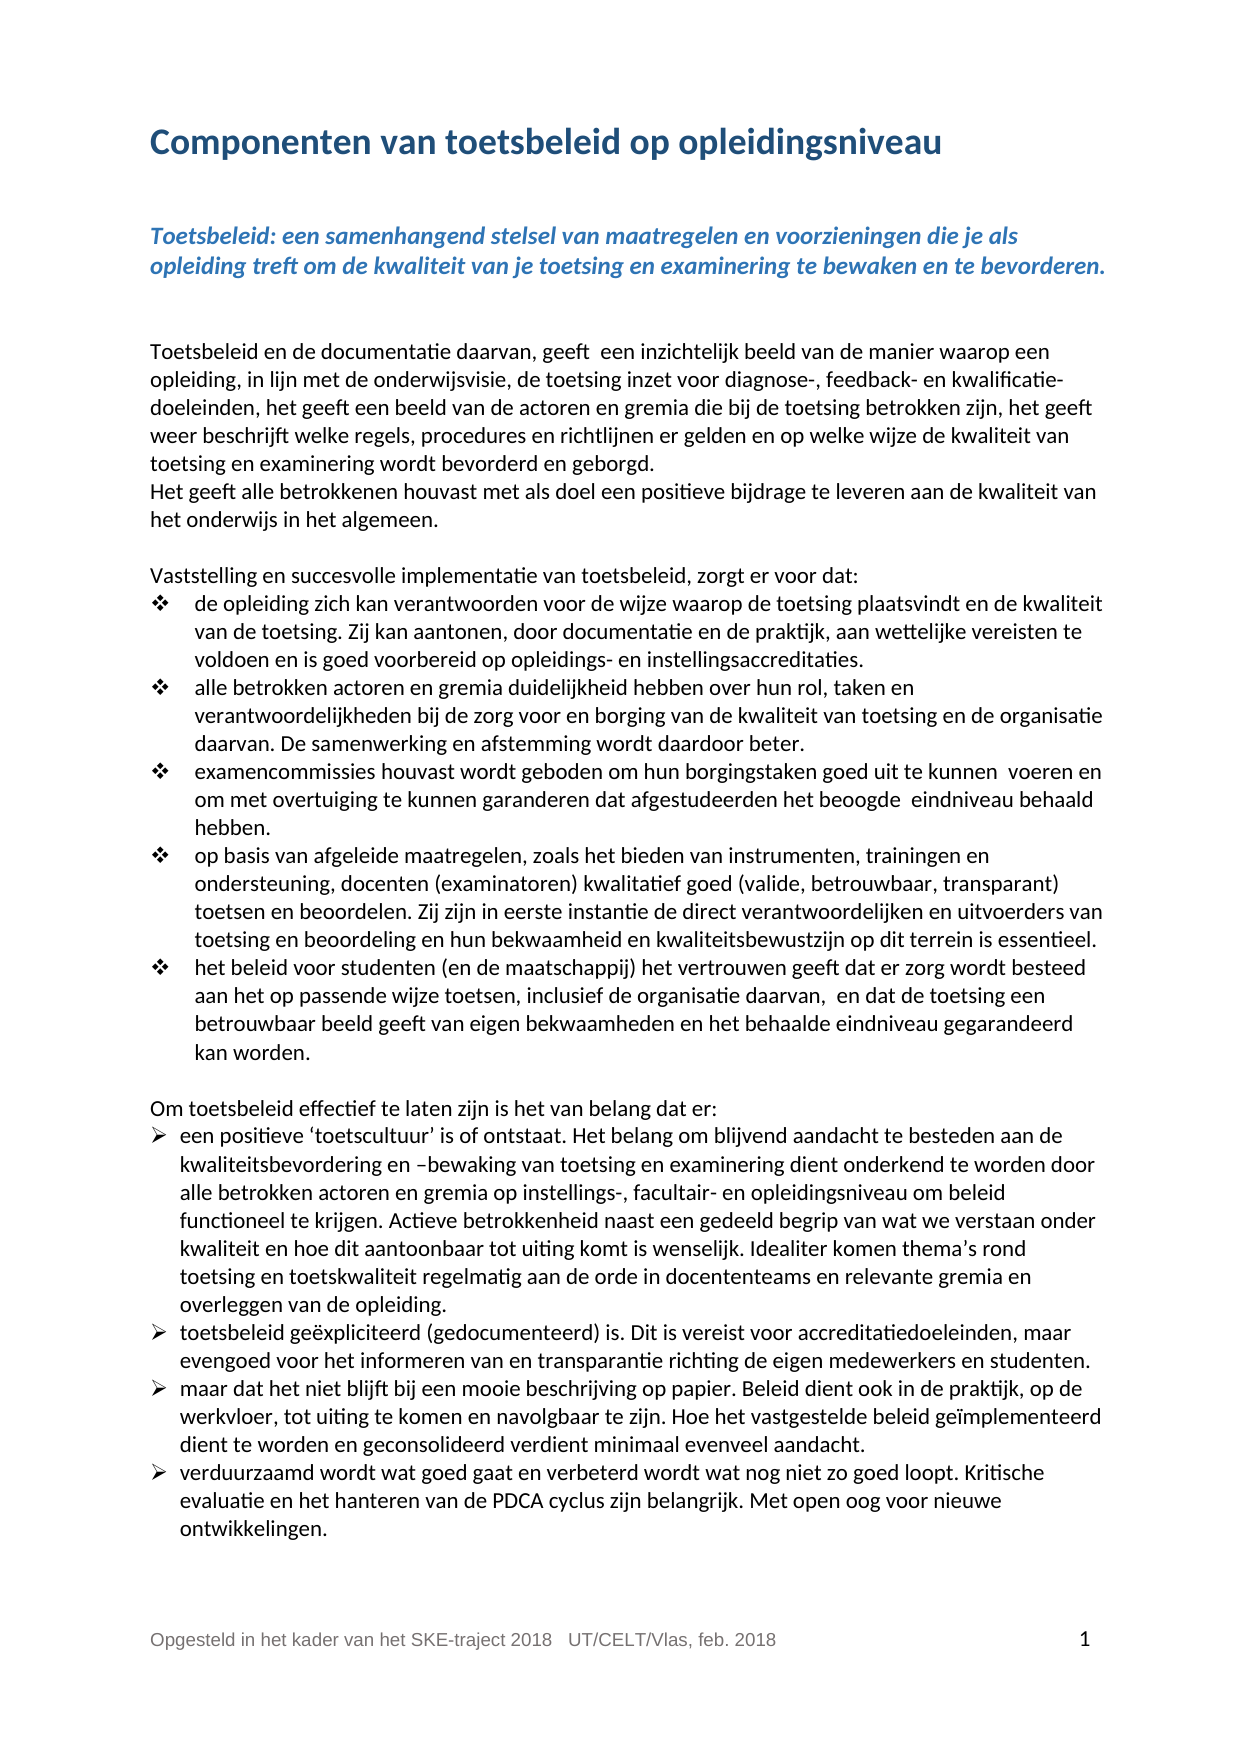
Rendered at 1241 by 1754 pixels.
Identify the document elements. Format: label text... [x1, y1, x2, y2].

list de opleiding zich kan verantwoorden voor de wijze waarop de toetsing plaatsvindt en de kwaliteit van de toetsing. Zij kan aantonen, door documentatie en de praktijk, aan wettelijke vereisten te voldoen en is goed voorbereid op opleidings- en instellingsaccreditaties. [150, 589, 1107, 673]
text Toetsbeleid en de documentatie daarvan, geeft een inzichtelijk beeld van de manier waarop een opleiding, in lijn met de onderwijsvisie, de toetsing inzet voor diagnose-, feedback- en kwalificatie- doeleinden, het geeft een beeld van de actoren en gremia die bij de toetsing betrokken zijn, het geeft weer beschrijft welke regels, procedures en richtlijnen er gelden en op welke wijze de kwaliteit van toetsing en examinering wordt bevorderd en geborgd. [150, 309, 1107, 477]
list toetsbeleid geëxpliciteerd (gedocumenteerd) is. Dit is vereist voor accreditatiedoeleinden, maar evengoed voor het informeren van en transparantie richting de eigen medewerkers en studenten. [150, 1318, 1107, 1374]
text Toetsbeleid: een samenhangend stelsel van maatregelen en voorzieningen die je als opleiding treft om de kwaliteit van je toetsing en examinering te bewaken en te bevorderen. [150, 220, 1107, 281]
text Het geeft alle betrokkenen houvast met als doel een positieve bijdrage te leveren aan de kwaliteit van het onderwijs in het algemeen. [150, 477, 1107, 533]
list het beleid voor studenten (en de maatschappij) het vertrouwen geeft dat er zorg wordt besteed aan het op passende wijze toetsen, inclusief de organisatie daarvan, en dat de toetsing een betrouwbaar beeld geeft van eigen bekwaamheden en het behaalde eindniveau gegarandeerd kan worden. [150, 953, 1107, 1066]
list verduurzaamd wordt wat goed gaat en verbeterd wordt wat nog niet zo goed loopt. Kritische evaluatie en het hanteren van de PDCA cyclus zijn belangrijk. Met open oog voor nieuwe ontwikkelingen. [150, 1458, 1107, 1542]
list alle betrokken actoren en gremia duidelijkheid hebben over hun rol, taken en verantwoordelijkheden bij de zorg voor en borging van de kwaliteit van toetsing en de organisatie daarvan. De samenwerking en afstemming wordt daardoor beter. [150, 673, 1107, 757]
text Vaststelling en succesvolle implementatie van toetsbeleid, zorgt er voor dat: [150, 533, 1107, 589]
text Om toetsbeleid effectief te laten zijn is het van belang dat er: [150, 1094, 1107, 1122]
text Componenten van toetsbeleid op opleidingsniveau [150, 118, 1107, 164]
list maar dat het niet blijft bij een mooie beschrijving op papier. Beleid dient ook in de praktijk, op de werkvloer, tot uiting te komen en navolgbaar te zijn. Hoe het vastgestelde beleid geïmplementeerd dient te worden en geconsolideerd verdient minimaal evenveel aandacht. [150, 1374, 1107, 1458]
list een positieve ‘toetscultuur’ is of ontstaat. Het belang om blijvend aandacht te besteden aan de kwaliteitsbevordering en –bewaking van toetsing en examinering dient onderkend te worden door alle betrokken actoren en gremia op instellings-, facultair- en opleidingsniveau om beleid functioneel te krijgen. Actieve betrokkenheid naast een gedeeld begrip van wat we verstaan onder kwaliteit en hoe dit aantoonbaar tot uiting komt is wenselijk. Idealiter komen thema’s rond toetsing en toetskwaliteit regelmatig aan de orde in docententeams en relevante gremia en overleggen van de opleiding. [150, 1122, 1107, 1318]
list examencommissies houvast wordt geboden om hun borgingstaken goed uit te kunnen voeren en om met overtuiging te kunnen garanderen dat afgestudeerden het beoogde eindniveau behaald hebben. [150, 757, 1127, 841]
list op basis van afgeleide maatregelen, zoals het bieden van instrumenten, trainingen en ondersteuning, docenten (examinatoren) kwalitatief goed (valide, betrouwbaar, transparant) toetsen en beoordelen. Zij zijn in eerste instantie de direct verantwoordelijken en uitvoerders van toetsing en beoordeling en hun bekwaamheid en kwaliteitsbewustzijn op dit terrein is essentieel. [150, 841, 1107, 953]
